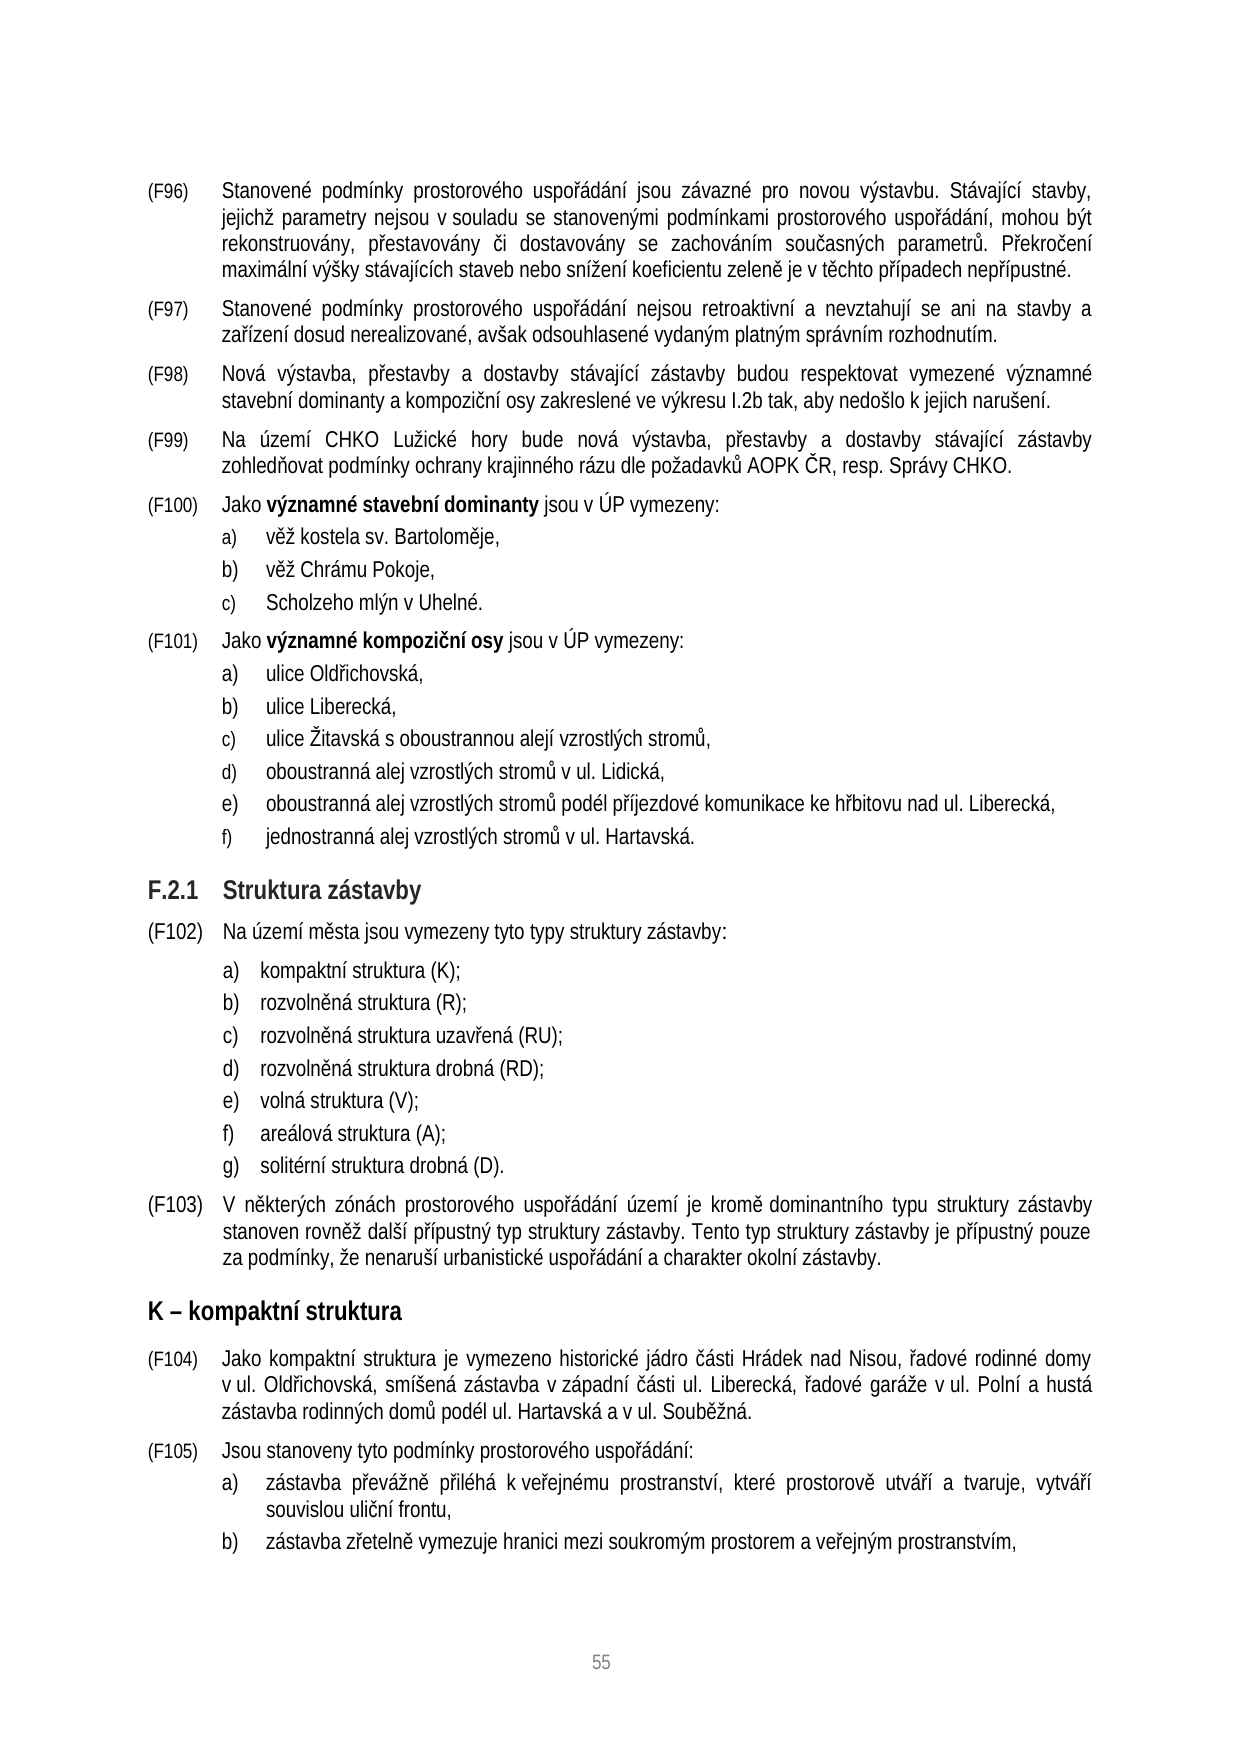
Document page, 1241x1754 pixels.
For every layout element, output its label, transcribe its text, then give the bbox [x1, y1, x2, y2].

list věž kostela sv. Bartoloměje, [222, 523, 1092, 550]
list Jako významné stavební dominanty jsou v ÚP vymezeny: [148, 491, 1092, 517]
list areálová struktura (A); [223, 1120, 1092, 1146]
list ulice Liberecká, [222, 693, 1092, 719]
list rozvolněná struktura drobná (RD); [223, 1054, 1092, 1081]
list V některých zónách prostorového uspořádání území je kromě dominantního typu struktury zástavby stanoven rovněž další přípustný typ struktury zástavby. Tento typ struktury zástavby je přípustný pouze za podmínky, že nenaruší urbanistické uspořádání a charakter okolní zástavby. [148, 1191, 1092, 1270]
list Scholzeho mlýn v Uhelné. [222, 588, 1092, 615]
list rozvolněná struktura (R); [223, 989, 1092, 1016]
list jednostranná alej vzrostlých stromů v ul. Hartavská. [222, 823, 1092, 849]
subtitle F.2.1 Struktura zástavby [148, 874, 1092, 905]
list Jako významné kompoziční osy jsou v ÚP vymezeny: [148, 627, 1092, 654]
list věž Chrámu Pokoje, [222, 556, 1092, 582]
list oboustranná alej vzrostlých stromů podél příjezdové komunikace ke hřbitovu nad ul. Liberecká, [222, 790, 1092, 817]
text K – kompaktní struktura [148, 1295, 1092, 1326]
list Stanovené podmínky prostorového uspořádání jsou závazné pro novou výstavbu. Stávající stavby, jejichž parametry nejsou v souladu se stanovenými podmínkami prostorového uspořádání, mohou být rekonstruovány, přestavovány či dostavovány se zachováním současných parametrů. Překročení maximální výšky stávajících staveb nebo snížení koeficientu zeleně je v těchto případech nepřípustné. [148, 177, 1092, 283]
list ulice Oldřichovská, [222, 660, 1092, 686]
list Jako kompaktní struktura je vymezeno historické jádro části Hrádek nad Nisou, řadové rodinné domy v ul. Oldřichovská, smíšená zástavba v západní části ul. Liberecká, řadové garáže v ul. Polní a hustá zástavba rodinných domů podél ul. Hartavská a v ul. Souběžná. [148, 1345, 1092, 1424]
list rozvolněná struktura uzavřená (RU); [223, 1022, 1092, 1048]
list oboustranná alej vzrostlých stromů v ul. Lidická, [222, 758, 1092, 784]
list zástavba zřetelně vymezuje hranici mezi soukromým prostorem a veřejným prostranstvím, [222, 1528, 1092, 1554]
list Stanovené podmínky prostorového uspořádání nejsou retroaktivní a nevztahují se ani na stavby a zařízení dosud nerealizované, avšak odsouhlasené vydaným platným správním rozhodnutím. [148, 295, 1092, 348]
list Jsou stanoveny tyto podmínky prostorového uspořádání: [148, 1437, 1092, 1463]
list ulice Žitavská s oboustrannou alejí vzrostlých stromů, [222, 725, 1092, 752]
list volná struktura (V); [223, 1087, 1092, 1113]
list Na území města jsou vymezeny tyto typy struktury zástavby: [148, 918, 1092, 944]
list zástavba převážně přiléhá k veřejnému prostranství, které prostorově utváří a tvaruje, vytváří souvislou uliční frontu, [222, 1469, 1092, 1522]
list Na území CHKO Lužické hory bude nová výstavba, přestavby a dostavby stávající zástavby zohledňovat podmínky ochrany krajinného rázu dle požadavků AOPK ČR, resp. Správy CHKO. [148, 426, 1092, 478]
list Nová výstavba, přestavby a dostavby stávající zástavby budou respektovat vymezené významné stavební dominanty a kompoziční osy zakreslené ve výkresu I.2b tak, aby nedošlo k jejich narušení. [148, 360, 1092, 413]
list solitérní struktura drobná (D). [223, 1152, 1092, 1179]
list kompaktní struktura (K); [223, 957, 1092, 983]
